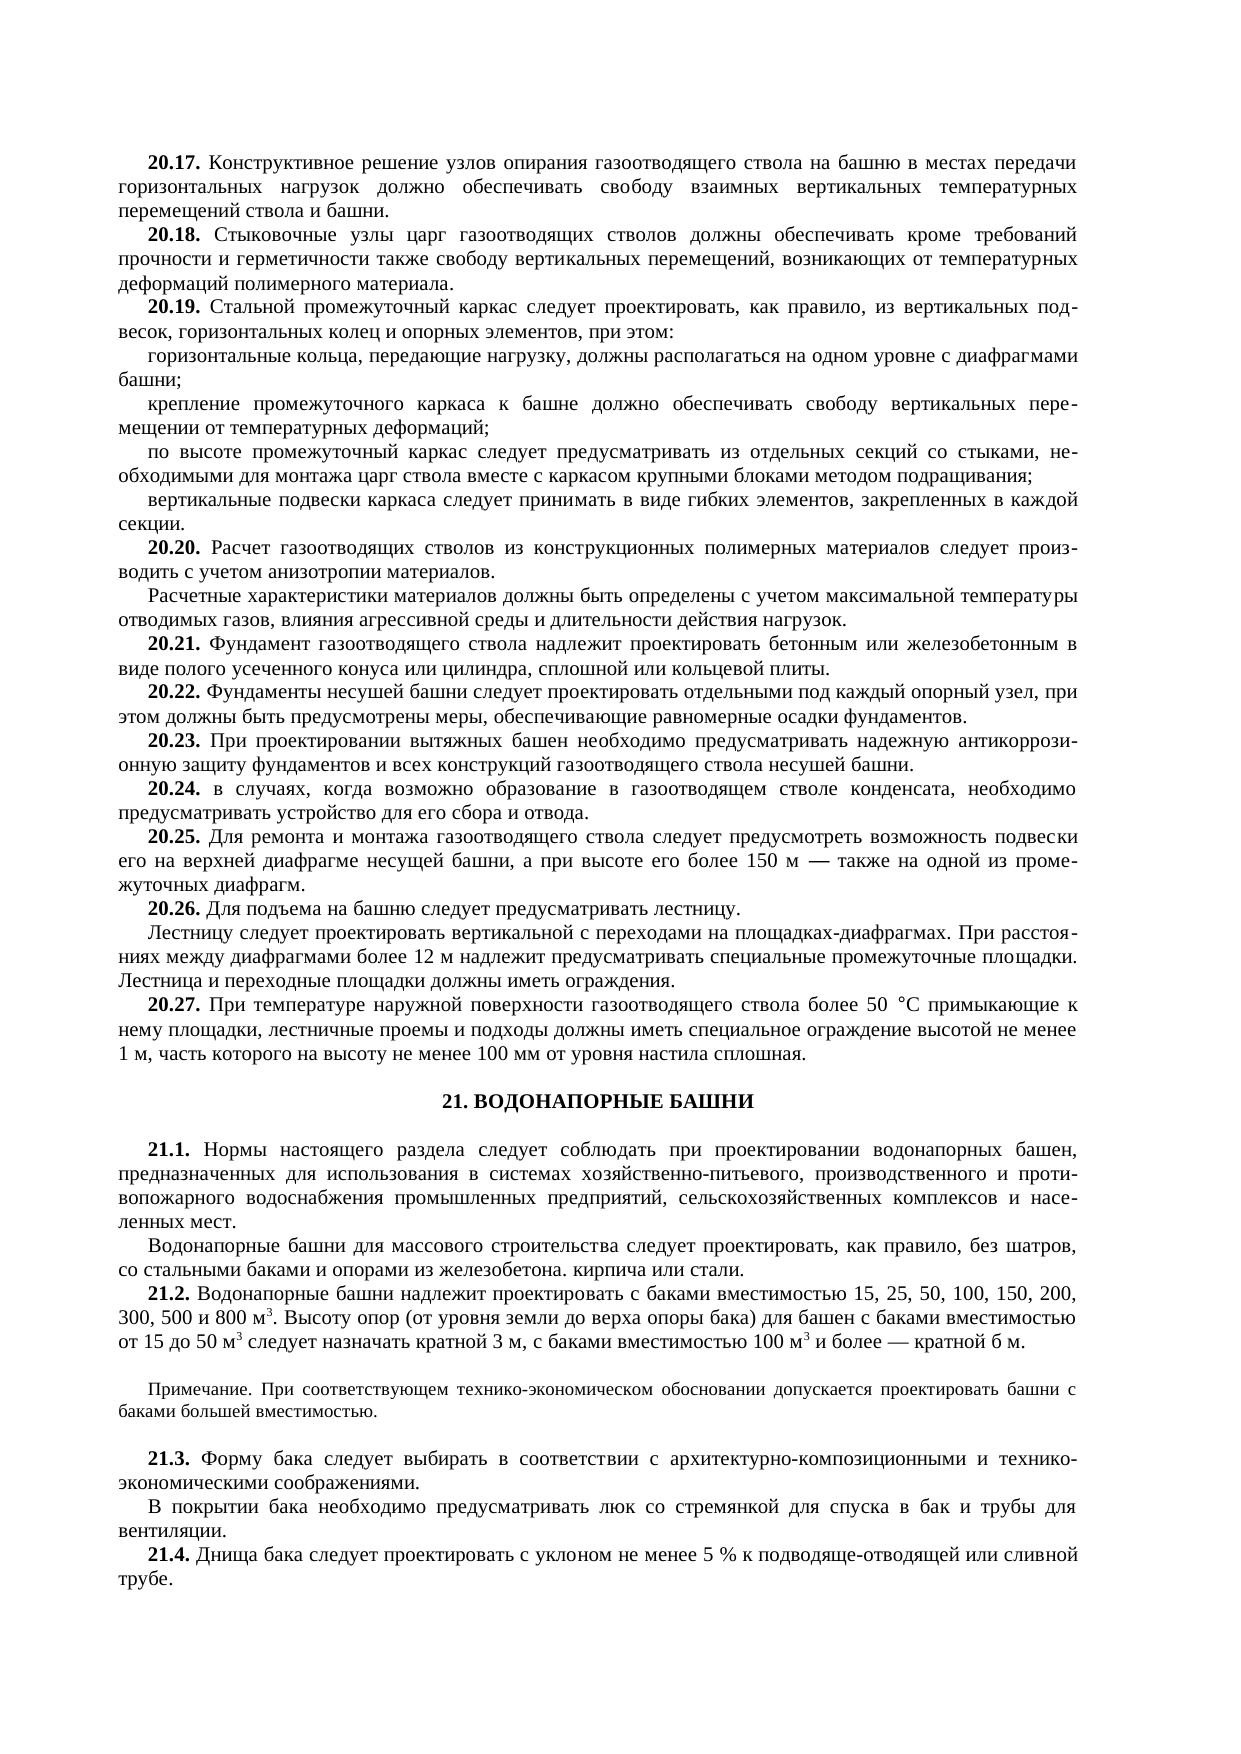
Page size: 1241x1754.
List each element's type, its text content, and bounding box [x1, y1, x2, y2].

text 20.18. Стыковочные узлы царг газоотводящих стволов должны обеспечивать кроме требований прочности и герметичности также свободу вертикальных перемещений, возникающих от температурных деформаций полимерного материала. [118, 222, 1078, 294]
text Примечание. При соответствующем технико-экономическом обосновании допускается проектировать башни с баками большей вместимостью. [118, 1377, 1078, 1422]
text 21.3. Форму бака следует выбирать в соответствии с архитектурно-композиционными и технико-экономическими соображениями. [118, 1446, 1078, 1494]
text 20.23. При проектировании вытяжных башен необходимо предусматривать надежную антикоррозионную защиту фундаментов и всех конструкций газоотводящего ствола несушей башни. [118, 727, 1078, 776]
text 21.2. Водонапорные башни надлежит проектировать с баками вместимостью 15, 25, 50, 100, 150, 200, 300, 500 и 800 м3. Высоту опор (от уровня земли до верха опоры бака) для башен с баками вместимостью от 15 до 50 м3 следует назначать кратной 3 м, с баками вместимостью 100 м3 и более — кратной б м. [118, 1281, 1078, 1353]
text 20.20. Расчет газоотводящих стволов из конструкционных полимерных материалов следует производить с учетом анизотропии материалов. [118, 535, 1078, 583]
text Водонапорные башни для массового строительства следует проектировать, как правило, без шатров, со стальными баками и опорами из железобетона. кирпича или стали. [118, 1233, 1078, 1281]
text 20.17. Конструктивное решение узлов опирания газоотводящего ствола на башню в местах передачи горизонтальных нагрузок должно обеспечивать свободу взаимных вертикальных температурных перемещений ствола и башни. [118, 150, 1078, 222]
text 20.24. в случаях, когда возможно образование в газоотводящем стволе конденсата, необходимо предусматривать устройство для его сбора и отвода. [118, 776, 1078, 824]
text 20.21. Фундамент газоотводящего ствола надлежит проектировать бетонным или железобетонным в виде полого усеченного конуса или цилиндра, сплошной или кольцевой плиты. [118, 631, 1078, 679]
text крепление промежуточного каркаса к башне должно обеспечивать свободу вертикальных перемещении от температурных деформаций; [118, 391, 1078, 439]
text по высоте промежуточный каркас следует предусматривать из отдельных секций со стыками, необходимыми для монтажа царг ствола вместе с каркасом крупными блоками методом подращивания; [118, 439, 1078, 487]
text вертикальные подвески каркаса следует принимать в виде гибких элементов, закрепленных в каждой секции. [118, 487, 1078, 535]
text 20.22. Фундаменты несушей башни следует проектировать отдельными под каждый опорный узел, при этом должны быть предусмотрены меры, обеспечивающие равномерные осадки фундаментов. [118, 679, 1078, 727]
text Расчетные характеристики материалов должны быть определены с учетом максимальной температуры отводимых газов, влияния агрессивной среды и длительности действия нагрузок. [118, 583, 1078, 631]
text 20.26. Для подъема на башню следует предусматривать лестницу. [118, 896, 1078, 920]
text 20.19. Стальной промежуточный каркас следует проектировать, как правило, из вертикальных подвесок, горизонтальных колец и опорных элементов, при этом: [118, 294, 1078, 342]
text 21. ВОДОНАПОРНЫЕ БАШНИ [118, 1089, 1078, 1113]
text В покрытии бака необходимо предусматривать люк со стремянкой для спуска в бак и трубы для вентиляции. [118, 1494, 1078, 1542]
text 20.27. При температуре наружной поверхности газоотводящего ствола более 50 С примыкающие к нему площадки, лестничные проемы и подходы должны иметь специальное ограждение высотой не менее 1 м, часть которого на высоту не менее 100 мм от уровня настила сплошная. [118, 992, 1078, 1064]
text 21.4. Днища бака следует проектировать с уклоном не менее 5 % к подводяще-отводящей или сливной трубе. [118, 1542, 1078, 1590]
text 20.25. Для ремонта и монтажа газоотводящего ствола следует предусмотреть возможность подвески его на верхней диафрагме несущей башни, а при высоте его более 150 м также на одной из промежуточных диафрагм. [118, 824, 1078, 896]
text Лестницу следует проектировать вертикальной с переходами на площадках-диафрагмах. При расстояниях между диафрагмами более 12 м надлежит предусматривать специальные промежуточные площадки. Лестница и переходные площадки должны иметь ограждения. [118, 920, 1078, 992]
text 21.1. Нормы настоящего раздела следует соблюдать при проектировании водонапорных башен, предназначенных для использования в системах хозяйственно-питьевого, производственного и противопожарного водоснабжения промышленных предприятий, сельскохозяйственных комплексов и населенных мест. [118, 1137, 1078, 1233]
text горизонтальные кольца, передающие нагрузку, должны располагаться на одном уровне с диафрагмами башни; [118, 342, 1078, 391]
